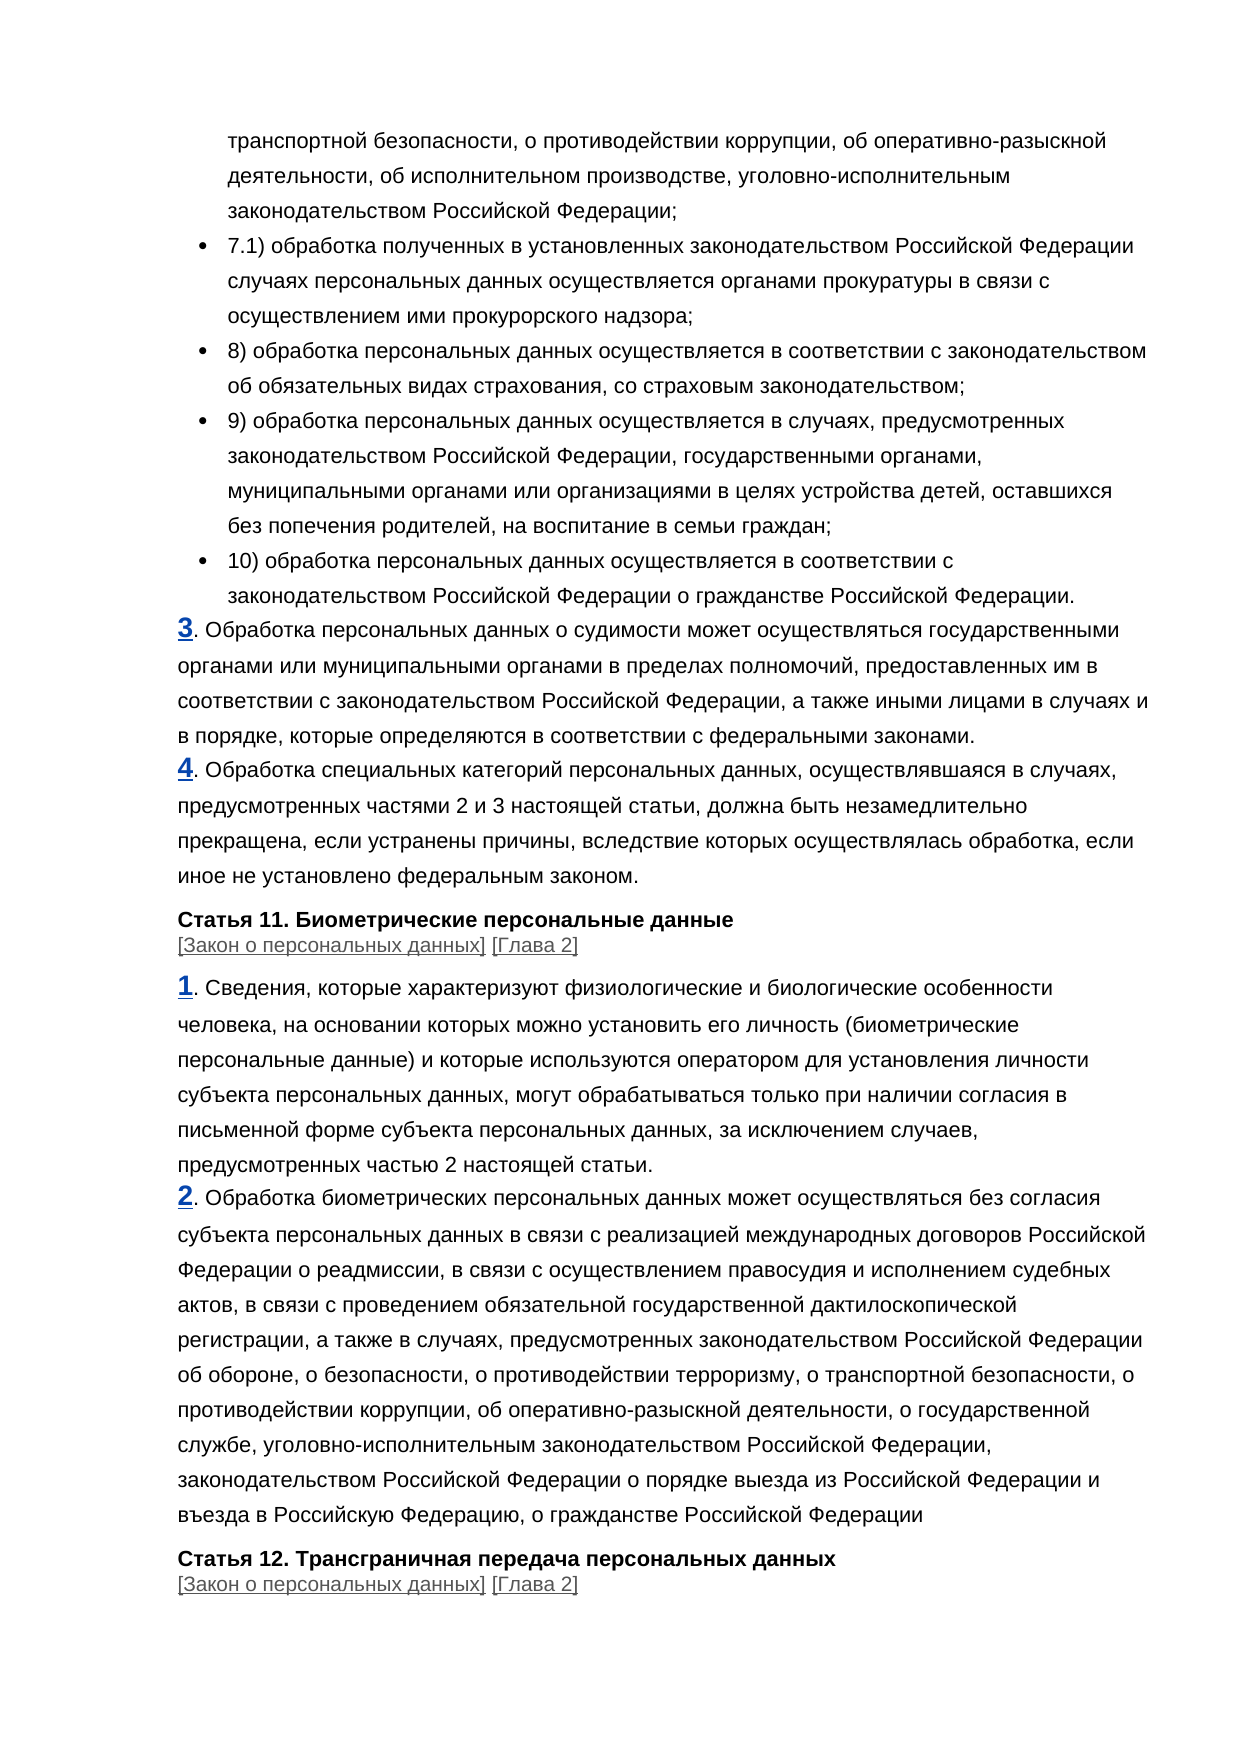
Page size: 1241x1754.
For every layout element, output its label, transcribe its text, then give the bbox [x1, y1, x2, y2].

list 7.1) обработка полученных в установленных законодательством Российской Федерации случаях персональных данных осуществляется органами прокуратуры в связи с осуществлением ими прокурорского надзора; [199, 223, 1152, 328]
text 3. Обработка персональных данных о судимости может осуществляться государственными органами или муниципальными органами в пределах полномочий, предоставленных им в соответствии с законодательством Российской Федерации, а также иными лицами в случаях и в порядке, которые определяются в соответствии с федеральными законами. [177, 608, 1152, 748]
list 8) обработка персональных данных осуществляется в соответствии с законодательством об обязательных видах страхования, со страховым законодательством; [199, 328, 1152, 398]
text 2. Обработка биометрических персональных данных может осуществляться без согласия субъекта персональных данных в связи с реализацией международных договоров Российской Федерации о реадмиссии, в связи с осуществлением правосудия и исполнением судебных актов, в связи с проведением обязательной государственной дактилоскопической регистрации, а также в случаях, предусмотренных законодательством Российской Федерации об обороне, о безопасности, о противодействии терроризму, о транспортной безопасности, о противодействии коррупции, об оперативно-разыскной деятельности, о государственной службе, уголовно-исполнительным законодательством Российской Федерации, законодательством Российской Федерации о порядке выезда из Российской Федерации и въезда в Российскую Федерацию, о гражданстве Российской Федерации [177, 1177, 1152, 1527]
text 1. Сведения, которые характеризуют физиологические и биологические особенности человека, на основании которых можно установить его личность (биометрические персональные данные) и которые используются оператором для установления личности субъекта персональных данных, могут обрабатываться только при наличии согласия в письменной форме субъекта персональных данных, за исключением случаев, предусмотренных частью 2 настоящей статьи. [177, 967, 1152, 1177]
text Статья 11. Биометрические персональные данные [177, 907, 1152, 932]
text [Закон о персональных данных] [Глава 2] [177, 932, 1152, 957]
text [Закон о персональных данных] [Глава 2] [177, 1571, 1152, 1596]
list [199, 118, 1152, 223]
list 10) обработка персональных данных осуществляется в соответствии с законодательством Российской Федерации о гражданстве Российской Федерации. [199, 538, 1152, 608]
text 4. Обработка специальных категорий персональных данных, осуществлявшаяся в случаях, предусмотренных частями 2 и 3 настоящей статьи, должна быть незамедлительно прекращена, если устранены причины, вследствие которых осуществлялась обработка, если иное не установлено федеральным законом. [177, 748, 1152, 888]
list 9) обработка персональных данных осуществляется в случаях, предусмотренных законодательством Российской Федерации, государственными органами, муниципальными органами или организациями в целях устройства детей, оставшихся без попечения родителей, на воспитание в семьи граждан; [199, 398, 1152, 538]
text Статья 12. Трансграничная передача персональных данных [177, 1545, 1152, 1571]
